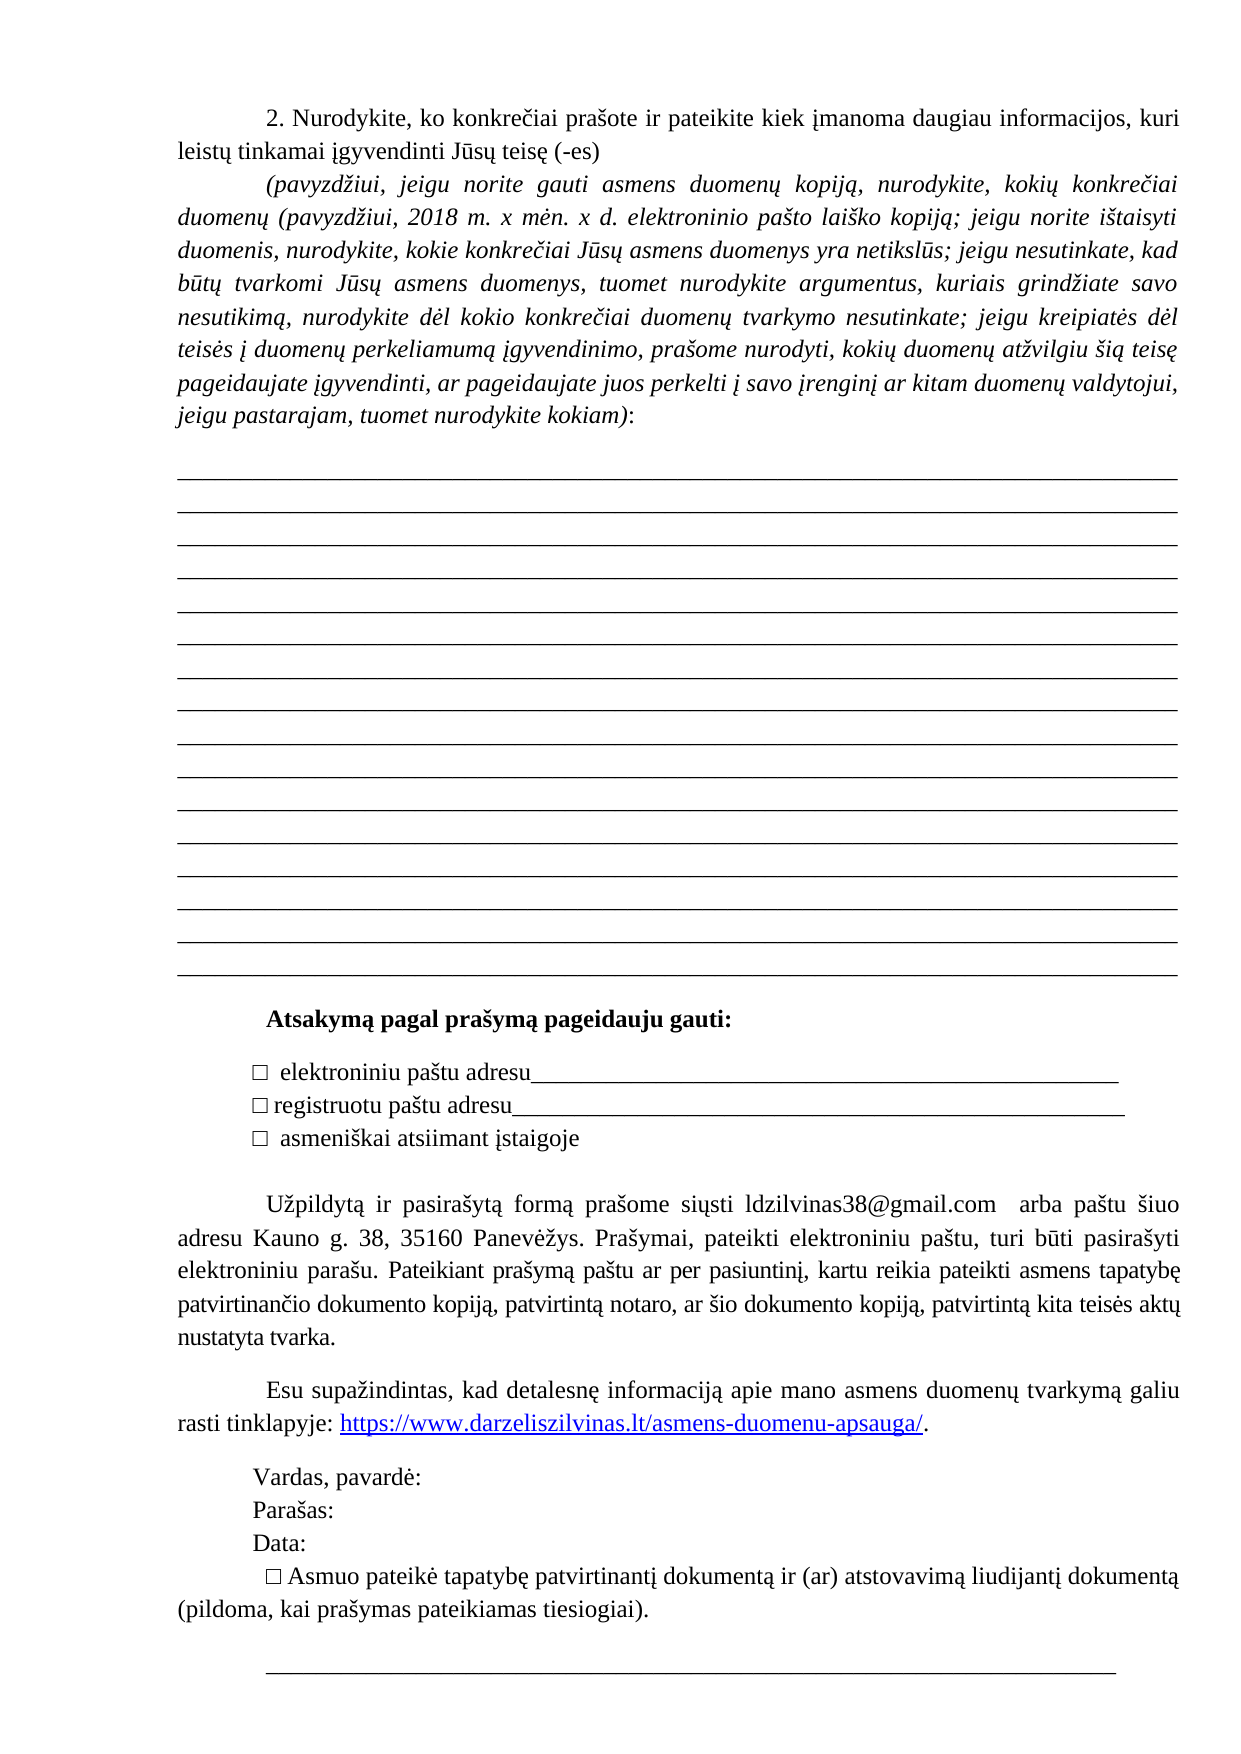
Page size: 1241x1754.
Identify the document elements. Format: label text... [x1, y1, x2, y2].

text 2. Nurodykite, ko konkrečiai prašote ir pateikite kiek įmanoma daugiau informacijos, kuri leistų tinkamai įgyvendinti Jūsų teisę (-es) [177, 103, 1181, 165]
text □ elektroniniu paštu adresu_______________________________________________ [252, 1057, 1181, 1086]
text Parašas: [252, 1495, 1181, 1524]
text Vardas, pavardė: [177, 1462, 1181, 1491]
text Užpildytą ir pasirašytą formą prašome siųsti ldzilvinas38@gmail.com arba paštu šiuo adresu Kauno g. 38, 35160 Panevėžys. Prašymai, pateikti elektroniniu paštu, turi būti pasirašyti elektroniniu parašu. Pateikiant prašymą paštu ar per pasiuntinį, kartu reikia pateikti asmens tapatybę patvirtinančio dokumento kopiją, patvirtintą notaro, ar šio dokumento kopiją, patvirtintą kita teisės aktų nustatyta tvarka. [177, 1189, 1181, 1350]
text □ Asmuo pateikė tapatybę patvirtinantį dokumentą ir (ar) atstovavimą liudijantį dokumentą (pildoma, kai prašymas pateikiamas tiesiogiai). [177, 1561, 1181, 1623]
text Atsakymą pagal prašymą pageidauju gauti: [177, 1004, 1181, 1032]
text Esu supažindintas, kad detalesnę informaciją apie mano asmens duomenų tvarkymą galiu rasti tinklapyje: https://www.darzeliszilvinas.lt/asmens-duomenu-apsauga/. [177, 1376, 1181, 1437]
text □ registruotu paštu adresu_________________________________________________ [252, 1091, 1181, 1119]
text ____________________________________________________________________ [177, 1648, 1181, 1677]
text □ asmeniškai atsiimant įstaigoje [252, 1123, 1181, 1152]
text (pavyzdžiui, jeigu norite gauti asmens duomenų kopiją, nurodykite, kokių konkrečiai duomenų (pavyzdžiui, 2018 m. x mėn. x d. elektroninio pašto laiško kopiją; jeigu norite ištaisyti duomenis, nurodykite, kokie konkrečiai Jūsų asmens duomenys yra netikslūs; jeigu nesutinkate, kad būtų tvarkomi Jūsų asmens duomenys, tuomet nurodykite argumentus, kuriais grindžiate savo nesutikimą, nurodykite dėl kokio konkrečiai duomenų tvarkymo nesutinkate; jeigu kreipiatės dėl teisės į duomenų perkeliamumą įgyvendinimo, prašome nurodyti, kokių duomenų atžvilgiu šią teisę pageidaujate įgyvendinti, ar pageidaujate juos perkelti į savo įrenginį ar kitam duomenų valdytojui, jeigu pastarajam, tuomet nurodykite kokiam): [177, 169, 1181, 429]
text Data: [252, 1528, 1181, 1557]
text ________________________________________________________________________________________________________________________________________________________________________________________________________________________________________________________________________________________________________________________________________________________________________________________________________________________________________________________________________________________________________________________________________________________________________________________________________________________________________________________________________________________________________________________________________________________________________________________________________________________________________________________________________________________________________________________________________________________________________________________________________________________________________________________________________________________________________________________________________________________________________________________________________________________________________________________________________________________________________________________________ [177, 454, 1181, 978]
